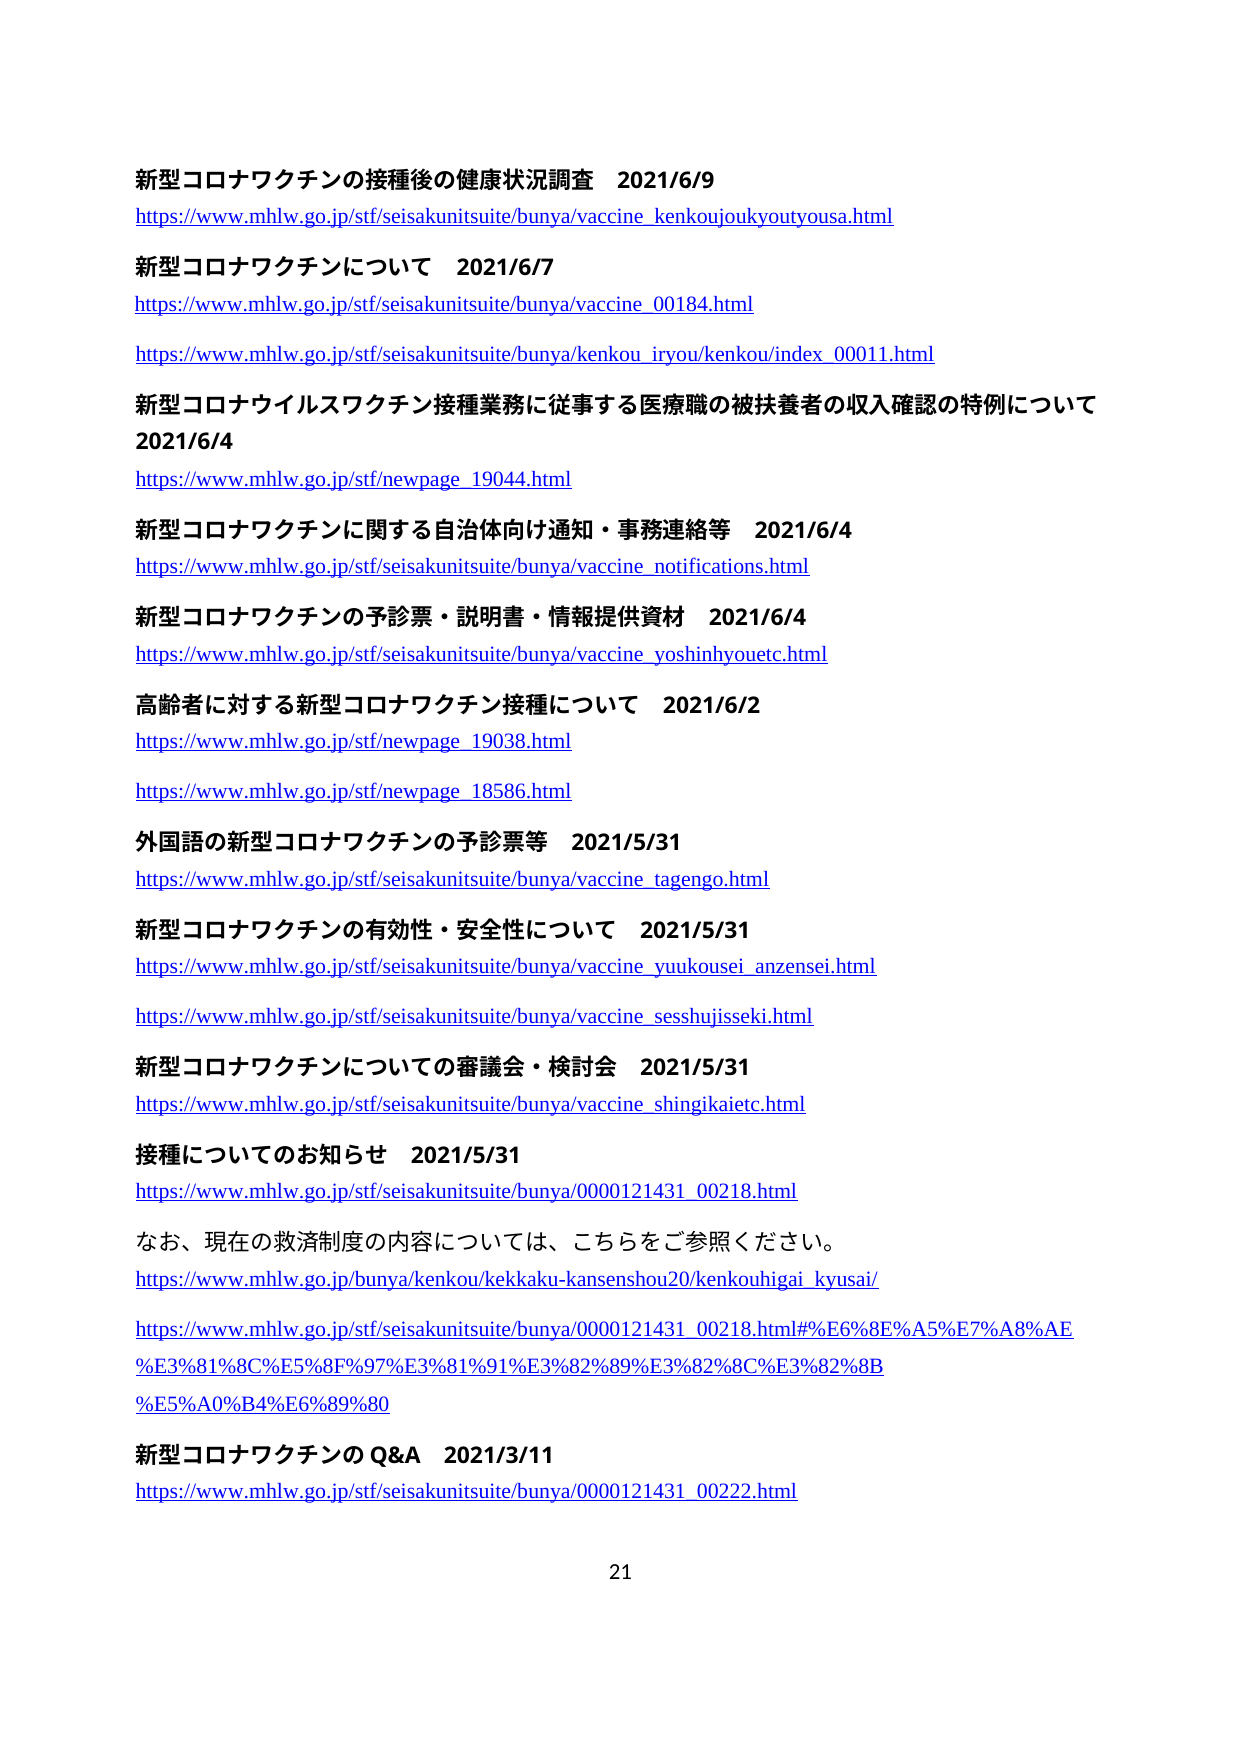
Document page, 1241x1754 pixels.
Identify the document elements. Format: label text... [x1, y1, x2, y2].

text 接種についてのお知らせ 2021/5/31 [112, 1135, 1128, 1172]
text 新型コロナワクチンの有効性・安全性について 2021/5/31 [112, 910, 1128, 947]
text 外国語の新型コロナワクチンの予診票等 2021/5/31 [112, 822, 1128, 860]
text https://www.mhlw.go.jp/stf/seisakunitsuite/bunya/vaccine_tagengo.html [112, 860, 1128, 897]
text 新型コロナワクチンについて 2021/6/7 [112, 247, 1128, 285]
text https://www.mhlw.go.jp/stf/newpage_19044.html [112, 460, 1128, 497]
text https://www.mhlw.go.jp/stf/seisakunitsuite/bunya/vaccine_notifications.html [135, 547, 1128, 585]
text 新型コロナウイルスワクチン接種業務に従事する医療職の被扶養者の収入確認の特例について 2021/6/4 [135, 385, 1128, 460]
text なお、現在の救済制度の内容については、こちらをご参照ください。 [112, 1222, 1128, 1260]
text https://www.mhlw.go.jp/stf/seisakunitsuite/bunya/vaccine_yoshinhyouetc.html [112, 635, 1128, 672]
text 新型コロナワクチンについての審議会・検討会 2021/5/31 [112, 1047, 1128, 1085]
text https://www.mhlw.go.jp/stf/newpage_18586.html [112, 772, 1128, 810]
text https://www.mhlw.go.jp/stf/seisakunitsuite/bunya/vaccine_yuukousei_anzensei.html [112, 947, 1128, 985]
text https://www.mhlw.go.jp/stf/seisakunitsuite/bunya/vaccine_kenkoujoukyoutyousa.html [112, 197, 1128, 235]
text https://www.mhlw.go.jp/stf/seisakunitsuite/bunya/kenkou_iryou/kenkou/index_00011.html [112, 335, 1128, 372]
text 新型コロナワクチンの予診票・説明書・情報提供資材 2021/6/4 [112, 597, 1128, 635]
text https://www.mhlw.go.jp/stf/seisakunitsuite/bunya/0000121431_00222.html [112, 1472, 1128, 1510]
text https://www.mhlw.go.jp/stf/seisakunitsuite/bunya/0000121431_00218.html#%E6%8E%A5%E7%A8%AE%E3%81%8C%E5%8F%97%E3%81%91%E3%82%89%E3%82%8C%E3%82%8B%E5%A0%B4%E6%89%80 [135, 1310, 1128, 1422]
text 新型コロナワクチンのQ&A 2021/3/11 [112, 1435, 1128, 1472]
text https://www.mhlw.go.jp/stf/seisakunitsuite/bunya/vaccine_00184.html [112, 285, 1128, 322]
text https://www.mhlw.go.jp/stf/seisakunitsuite/bunya/vaccine_shingikaietc.html [112, 1085, 1128, 1122]
text https://www.mhlw.go.jp/stf/seisakunitsuite/bunya/vaccine_sesshujisseki.html [112, 997, 1128, 1035]
text https://www.mhlw.go.jp/stf/newpage_19038.html [112, 722, 1128, 760]
text 高齢者に対する新型コロナワクチン接種について 2021/6/2 [112, 685, 1128, 722]
text https://www.mhlw.go.jp/bunya/kenkou/kekkaku-kansenshou20/kenkouhigai_kyusai/ [112, 1260, 1128, 1297]
text https://www.mhlw.go.jp/stf/seisakunitsuite/bunya/0000121431_00218.html [135, 1172, 1128, 1210]
text 新型コロナワクチンの接種後の健康状況調査 2021/6/9 [112, 160, 1128, 197]
text 新型コロナワクチンに関する自治体向け通知・事務連絡等 2021/6/4 [112, 510, 1128, 547]
